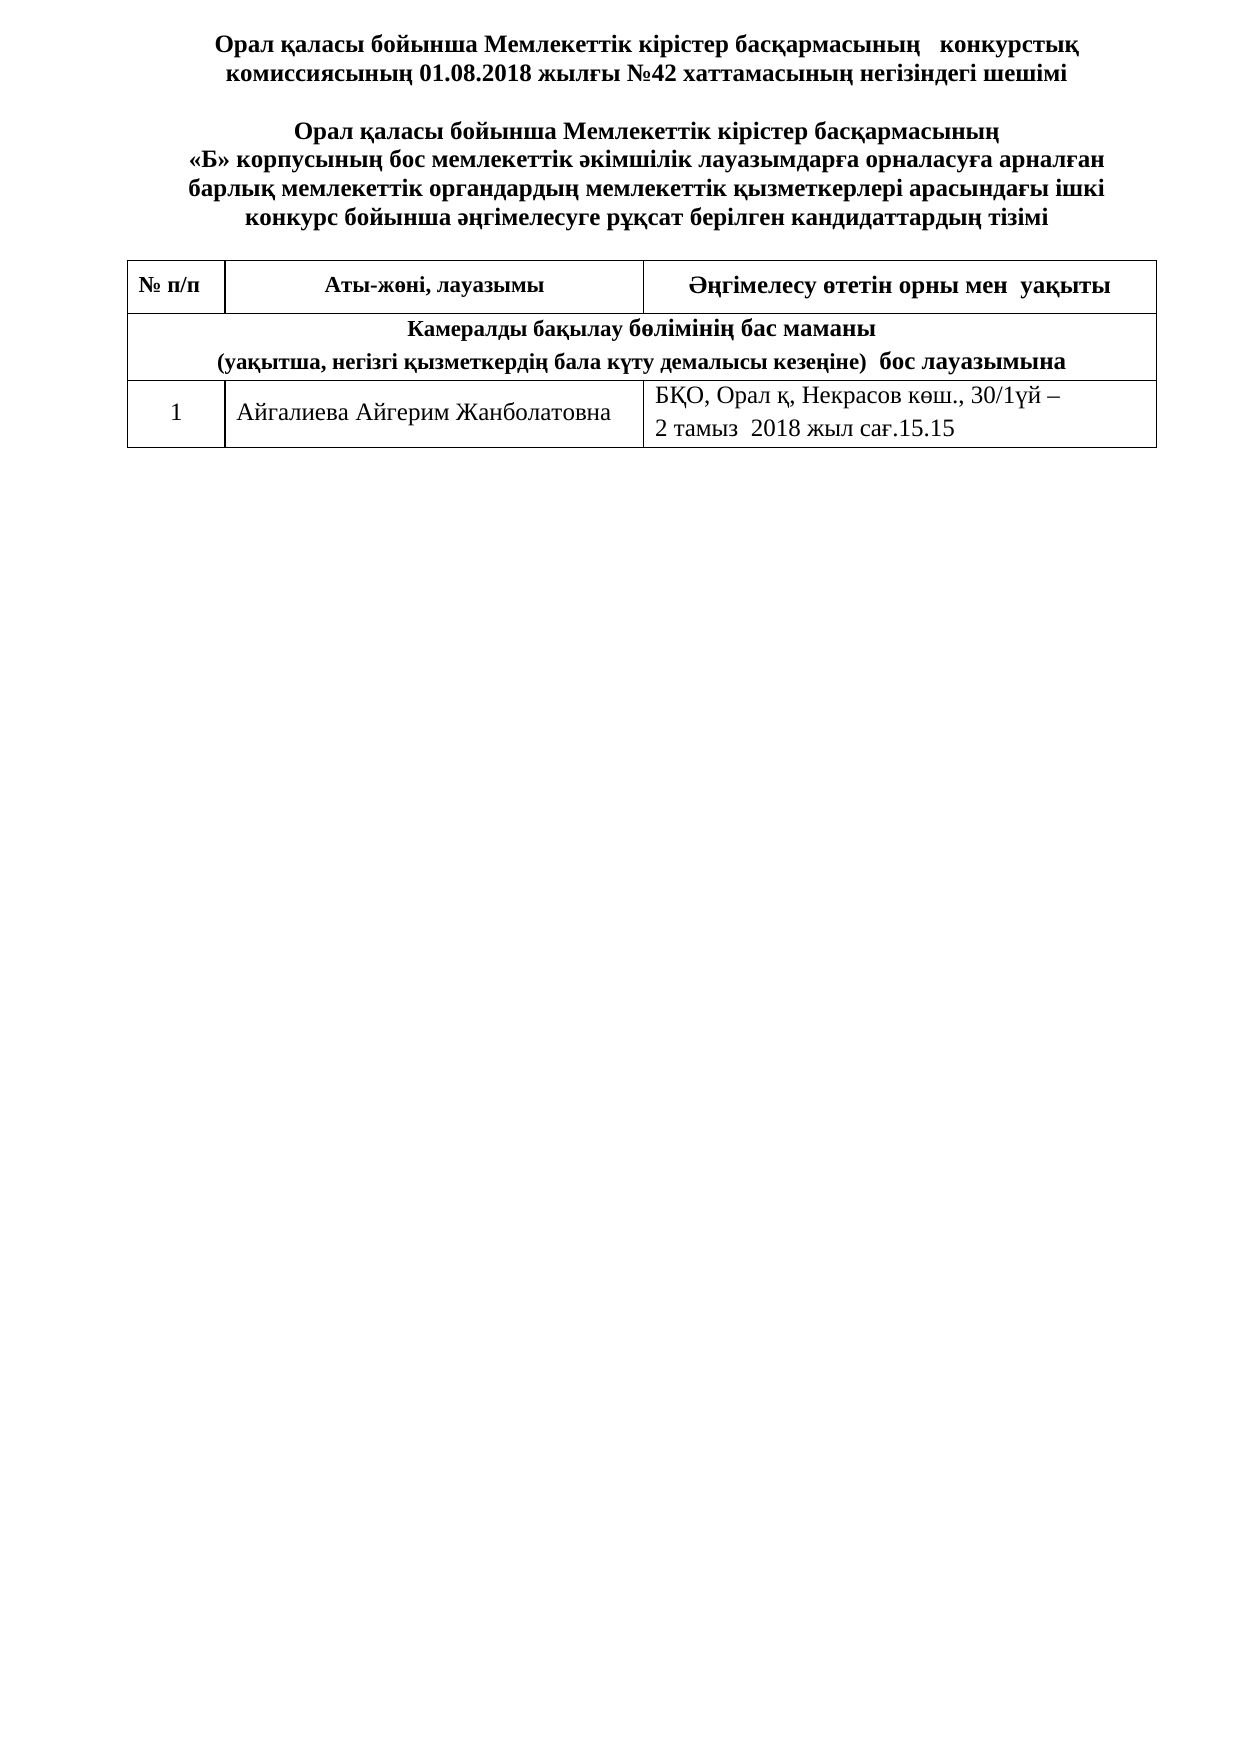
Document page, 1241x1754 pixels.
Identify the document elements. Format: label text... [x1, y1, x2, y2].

table_header № п/п [128, 261, 224, 312]
text «Б» корпусының бос мемлекеттік әкімшілік лауазымдарға орналасуға арналған [142, 144, 1152, 173]
table_header Әңгімелесу өтетін орны мен уақыты [644, 261, 1156, 312]
table_cell БҚО, Орал қ, Некрасов көш., 30/1үй – 2 тамыз 2018 жыл сағ.15.15 [644, 381, 1156, 447]
text Орал қаласы бойынша Мемлекеттік кірістер басқармасының конкурстық [142, 29, 1152, 58]
text комиссиясының 01.08.2018 жылғы №42 хаттамасының негізіндегі шешімі [142, 58, 1152, 87]
table_cell Камералды бақылау бөлімінің бас маманы (уақытша, негізгі қызметкердің бала күту демалысы кезеңіне) бос лауазымына [128, 314, 1156, 379]
text Орал қаласы бойынша Мемлекеттік кірістер басқармасының [142, 116, 1152, 144]
table_cell 1 [128, 381, 224, 447]
text барлық мемлекеттік органдардың мемлекеттік қызметкерлері арасындағы ішкі конкурс бойынша әңгімелесуге рұқсат берілген кандидаттардың тізімі [142, 173, 1152, 231]
table_cell Айгалиева Айгерим Жанболатовна [226, 381, 643, 447]
table_header Аты-жөні, лауазымы [226, 261, 643, 312]
